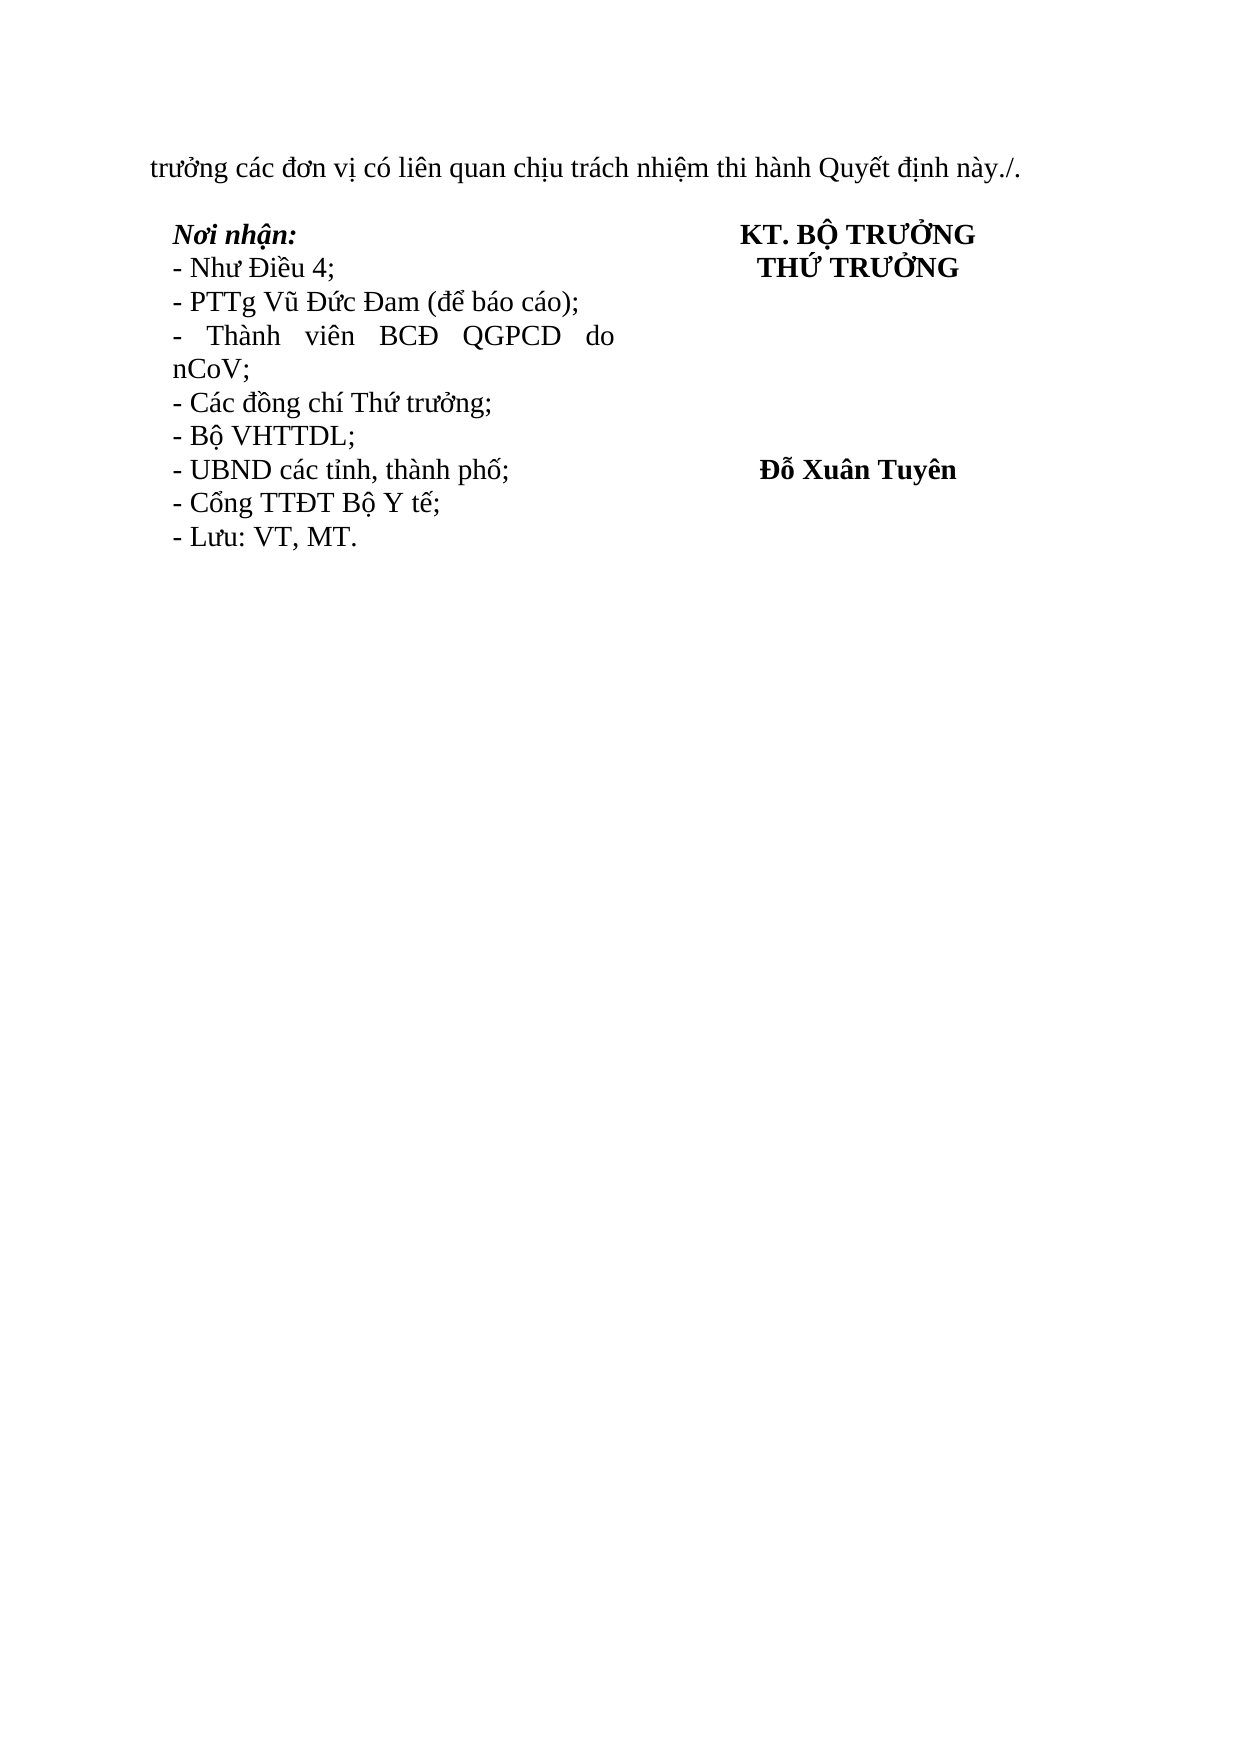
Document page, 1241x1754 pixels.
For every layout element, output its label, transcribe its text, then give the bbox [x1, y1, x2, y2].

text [150, 150, 1090, 183]
table_header Nơi nhận: - Như Điều 4; - PTTg Vũ Đức Đam (để báo cáo); - Thành viên BCĐ QGPCD do nCoV; - Các đồng chí Thứ trưởng; - Bộ VHTTDL; - UBND các tỉnh, thành phố; - Cổng TTĐT Bộ Y tế; - Lưu: VT, MT. [161, 217, 626, 552]
table_header KT. BỘ TRƯỞNG THỨ TRƯỞNG Đỗ Xuân Tuyên [626, 217, 1089, 552]
